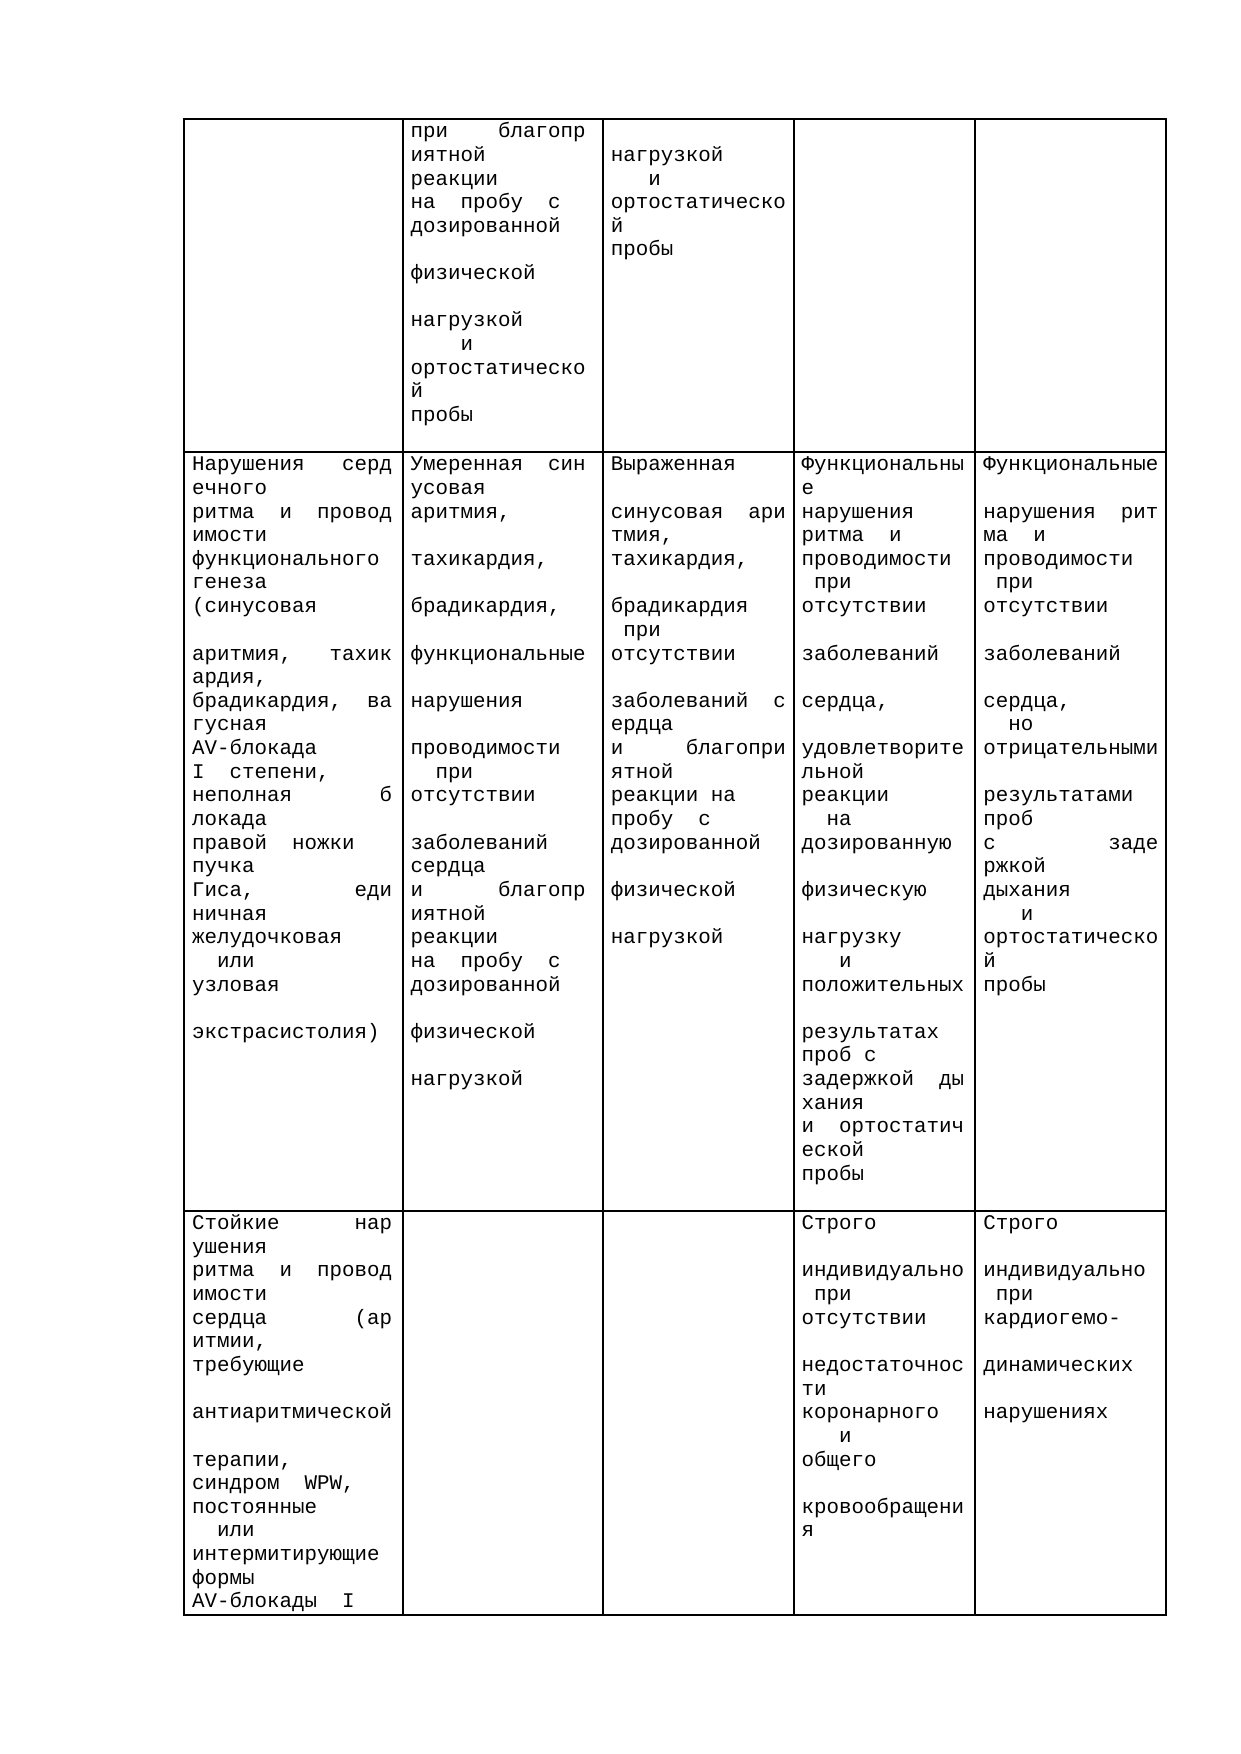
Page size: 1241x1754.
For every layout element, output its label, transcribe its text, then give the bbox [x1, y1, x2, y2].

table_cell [795, 1212, 974, 1614]
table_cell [185, 1212, 402, 1614]
table_cell Выраженная синусовая аритмия, тахикардия, брадикардия при отсутствии заболеваний сердца и благоприятной реакции на пробу с дозированной физической нагрузкой [604, 453, 793, 1210]
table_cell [404, 120, 602, 451]
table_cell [185, 120, 402, 451]
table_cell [976, 1212, 1165, 1614]
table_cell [604, 120, 793, 451]
table_cell Функциональные нарушения ритма и проводимости при отсутствии заболеваний сердца, удовлетворительной реакции на дозированную физическую нагрузку и положительных результатах проб с задержкой дыхания и ортостатической пробы [795, 453, 974, 1210]
table_cell Умеренная синусовая аритмия, тахикардия, брадикардия, функциональные нарушения проводимости при отсутствии заболеваний сердца и благоприятной реакции на пробу с дозированной физической нагрузкой [404, 453, 602, 1210]
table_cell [795, 120, 974, 451]
table_cell Функциональные нарушения ритма и проводимости при отсутствии заболеваний сердца, но отрицательными результатами проб с задержкой дыхания и ортостатической пробы [976, 453, 1165, 1210]
table_cell [404, 1212, 602, 1614]
table_cell [976, 120, 1165, 451]
table_cell [604, 1212, 793, 1614]
table_cell Нарушения сердечного ритма и проводимости функционального генеза (синусовая аритмия, тахикардия, брадикардия, вагусная AV-блокада I степени, неполная блокада правой ножки пучка Гиса, единичная желудочковая или узловая экстрасистолия) [185, 453, 402, 1210]
